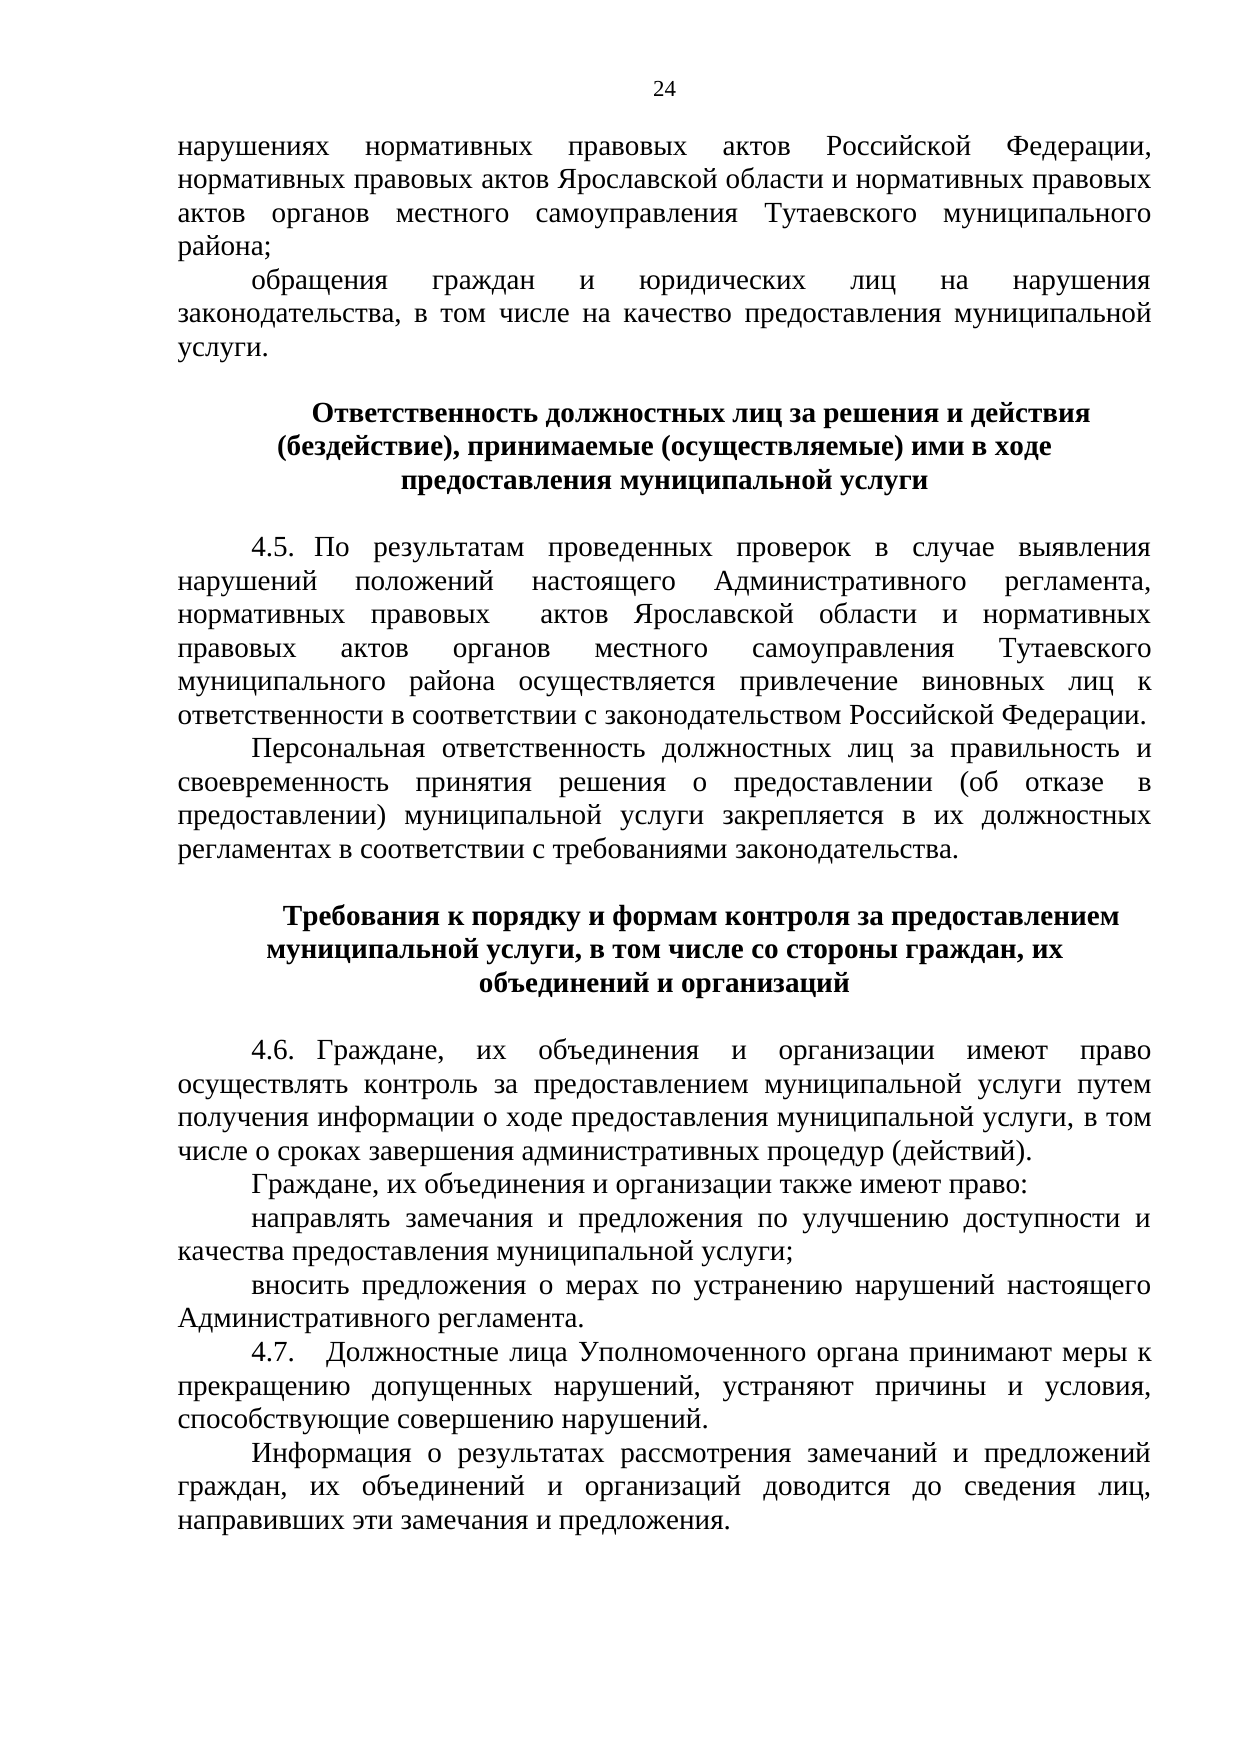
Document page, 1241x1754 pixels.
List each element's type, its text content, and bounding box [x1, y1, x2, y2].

subtitle Требования к порядку и формам контроля за предоставлением муниципальной услуги, в том числе со стороны граждан, их объединений и организаций [177, 898, 1152, 999]
text вносить предложения о мерах по устранению нарушений настоящего Административного регламента. [177, 1267, 1152, 1334]
list По результатам проведенных проверок в случае выявления нарушений положений настоящего Административного регламента, нормативных правовых актов Ярославской области и нормативных правовых актов органов местного самоуправления Тутаевского муниципального района осуществляется привлечение виновных лиц к ответственности в соответствии с законодательством Российской Федерации. [177, 529, 1152, 730]
text Граждане, их объединения и организации также имеют право: [177, 1166, 1152, 1200]
list Должностные лица Уполномоченного органа принимают меры к прекращению допущенных нарушений, устраняют причины и условия, способствующие совершению нарушений. [177, 1334, 1152, 1435]
subtitle Ответственность должностных лиц за решения и действия (бездействие), принимаемые (осуществляемые) ими в ходе предоставления муниципальной услуги [177, 395, 1152, 496]
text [177, 128, 1152, 262]
list Граждане, их объединения и организации имеют право осуществлять контроль за предоставлением муниципальной услуги путем получения информации о ходе предоставления муниципальной услуги, в том числе о сроках завершения административных процедур (действий). [177, 1032, 1152, 1166]
text Персональная ответственность должностных лиц за правильность и своевременность принятия решения о предоставлении (об отказе в предоставлении) муниципальной услуги закрепляется в их должностных регламентах в соответствии с требованиями законодательства. [177, 730, 1152, 864]
text обращения граждан и юридических лиц на нарушения законодательства, в том числе на качество предоставления муниципальной услуги. [177, 262, 1152, 362]
text Информация о результатах рассмотрения замечаний и предложений граждан, их объединений и организаций доводится до сведения лиц, направивших эти замечания и предложения. [177, 1435, 1152, 1535]
text направлять замечания и предложения по улучшению доступности и качества предоставления муниципальной услуги; [177, 1200, 1152, 1267]
